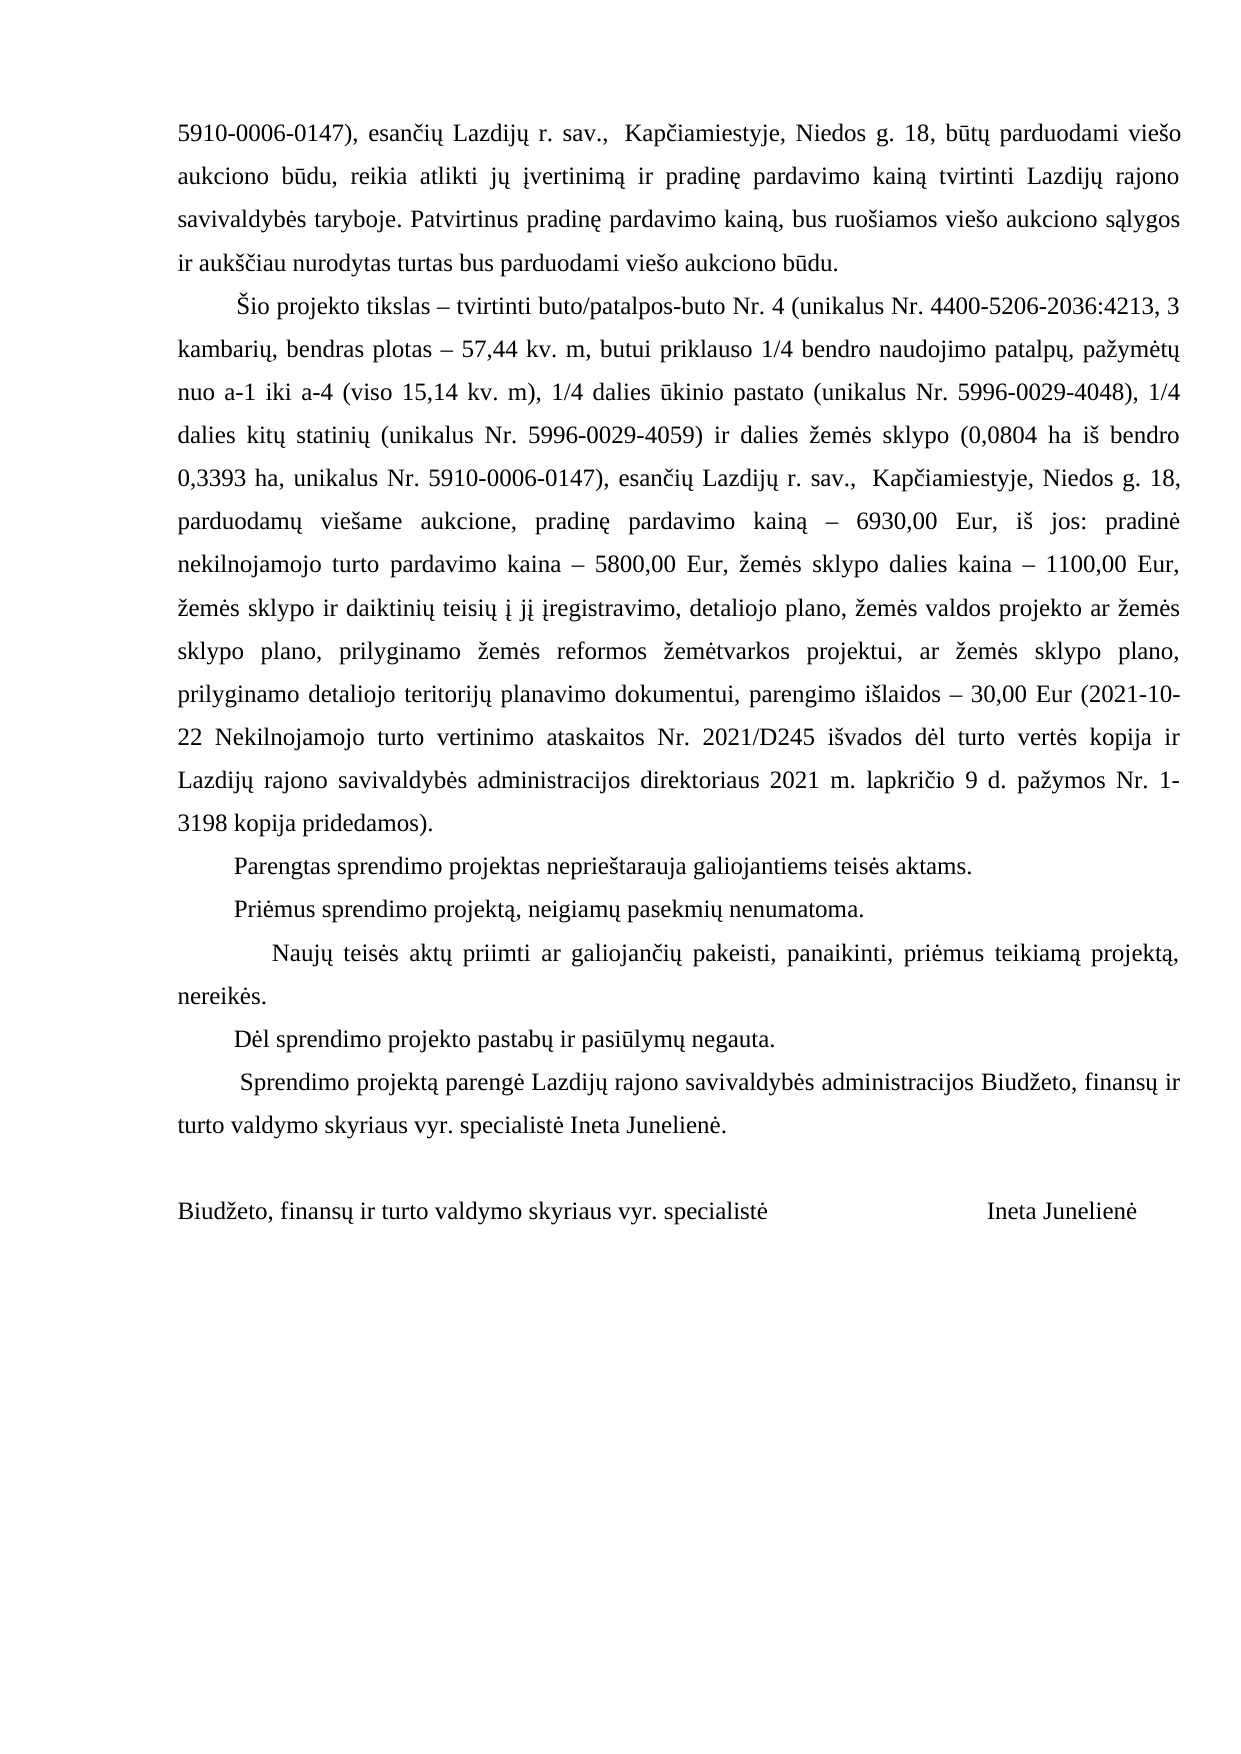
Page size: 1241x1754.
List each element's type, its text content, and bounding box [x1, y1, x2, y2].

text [177, 118, 1181, 276]
text Naujų teisės aktų priimti ar galiojančių pakeisti, panaikinti, priėmus teikiamą projektą, nereikės. [177, 938, 1181, 1009]
text Sprendimo projektą parengė Lazdijų rajono savivaldybės administracijos Biudžeto, finansų ir turto valdymo skyriaus vyr. specialistė Ineta Junelienė. [177, 1067, 1181, 1139]
text Biudžeto, finansų ir turto valdymo skyriaus vyr. specialistė Ineta Junelienė [177, 1196, 1181, 1225]
text Šio projekto tikslas – tvirtinti buto/patalpos-buto Nr. 4 (unikalus Nr. 4400-5206-2036:4213, 3 kambarių, bendras plotas – 57,44 kv. m, butui priklauso 1/4 bendro naudojimo patalpų, pažymėtų nuo a-1 iki a-4 (viso 15,14 kv. m), 1/4 dalies ūkinio pastato (unikalus Nr. 5996-0029-4048), 1/4 dalies kitų statinių (unikalus Nr. 5996-0029-4059) ir dalies žemės sklypo (0,0804 ha iš bendro 0,3393 ha, unikalus Nr. 5910-0006-0147), esančių Lazdijų r. sav., Kapčiamiestyje, Niedos g. 18, parduodamų viešame aukcione, pradinę pardavimo kainą – 6930,00 Eur, iš jos: pradinė nekilnojamojo turto pardavimo kaina – 5800,00 Eur, žemės sklypo dalies kaina – 1100,00 Eur, žemės sklypo ir daiktinių teisių į jį įregistravimo, detaliojo plano, žemės valdos projekto ar žemės sklypo plano, prilyginamo žemės reformos žemėtvarkos projektui, ar žemės sklypo plano, prilyginamo detaliojo teritorijų planavimo dokumentui, parengimo išlaidos – 30,00 Eur (2021-10-22 Nekilnojamojo turto vertinimo ataskaitos Nr. 2021/D245 išvados dėl turto vertės kopija ir Lazdijų rajono savivaldybės administracijos direktoriaus 2021 m. lapkričio 9 d. pažymos Nr. 1-3198 kopija pridedamos). [177, 291, 1181, 837]
text Parengtas sprendimo projektas neprieštarauja galiojantiems teisės aktams. [177, 851, 1181, 880]
text Priėmus sprendimo projektą, neigiamų pasekmių nenumatoma. [177, 894, 1181, 923]
text Dėl sprendimo projekto pastabų ir pasiūlymų negauta. [177, 1024, 1181, 1053]
